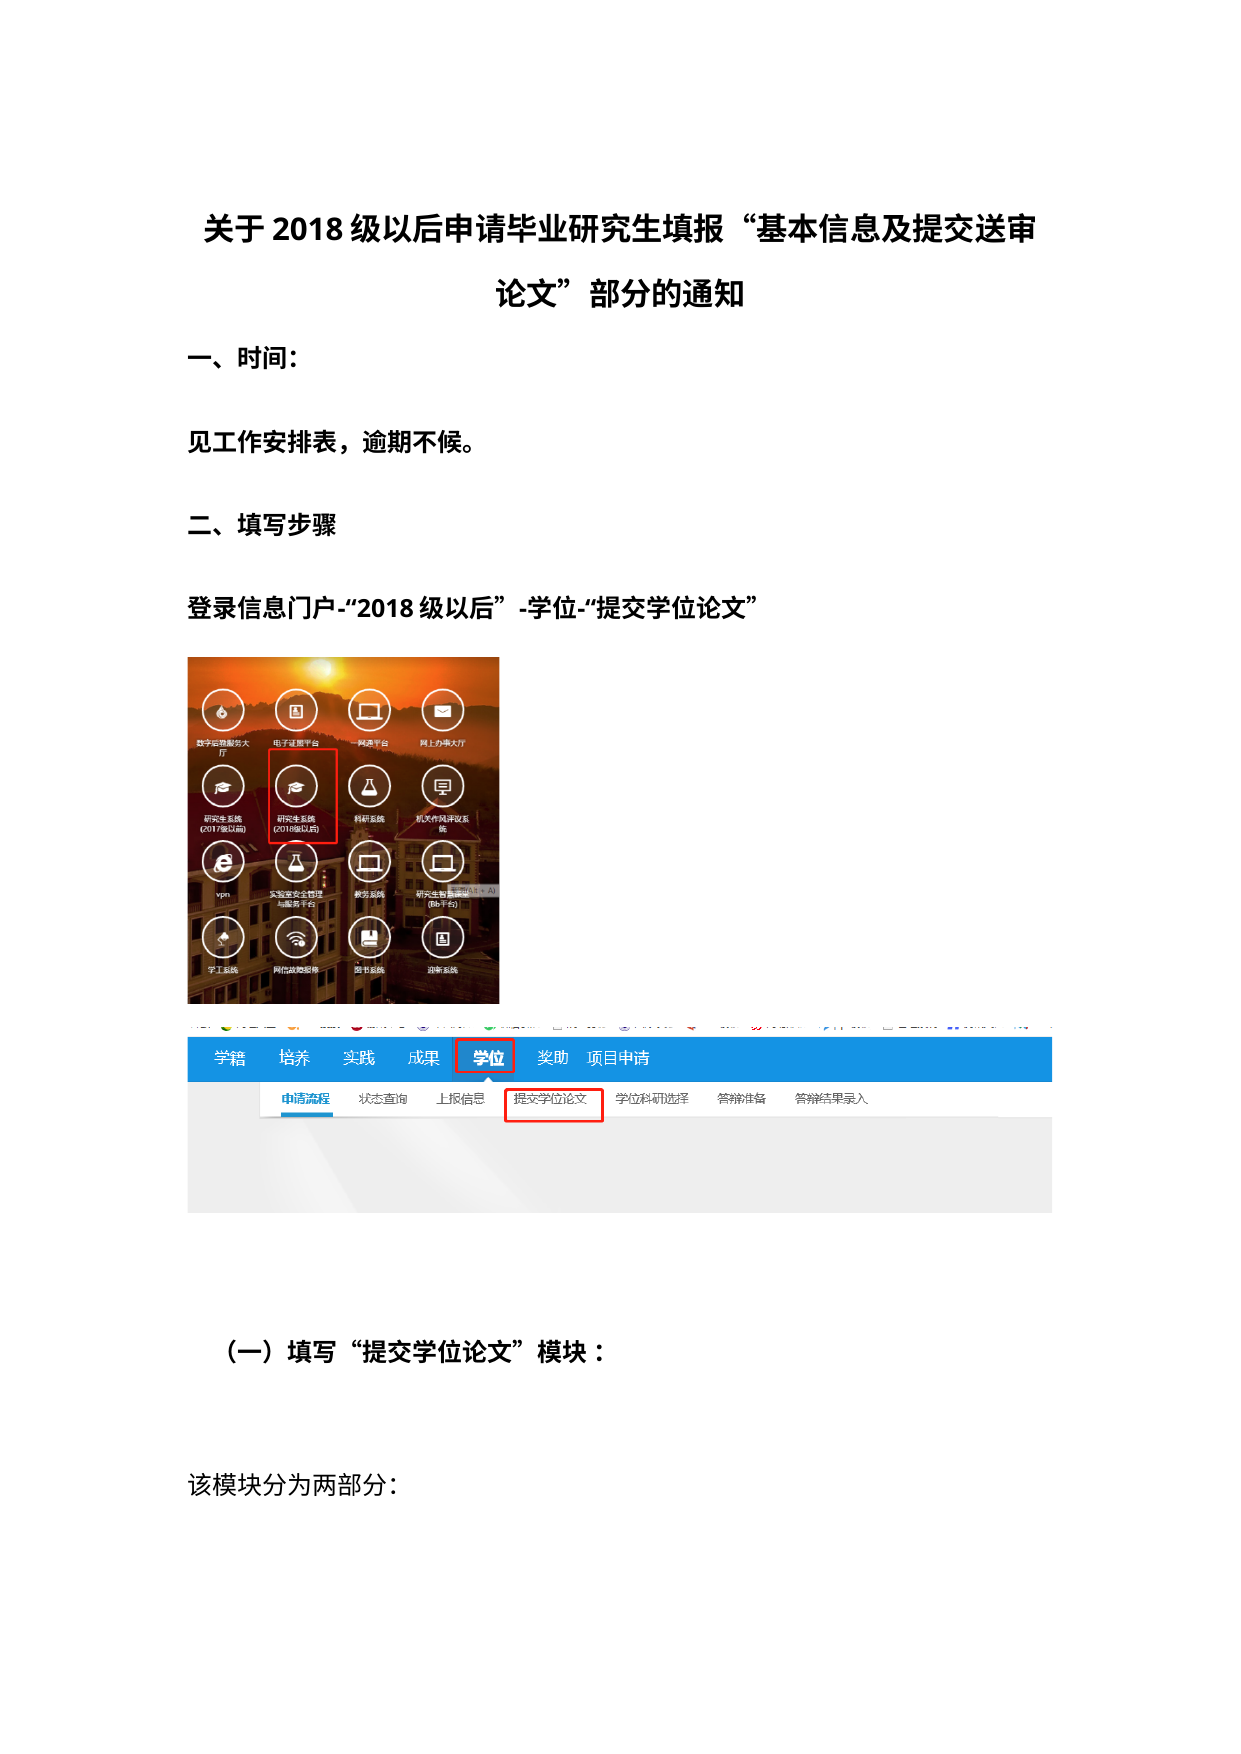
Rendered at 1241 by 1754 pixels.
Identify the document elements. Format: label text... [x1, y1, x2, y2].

text 见工作安排表，逾期不候。 [187, 408, 1053, 473]
list 填写步骤 [187, 491, 1053, 556]
text 关于2018级以后申请毕业研究生填报“基本信息及提交送审论文”部分的通知 [187, 194, 1053, 324]
picture [187, 1027, 1053, 1213]
text 一、时间： [187, 324, 1053, 389]
text 登录信息门户-“2018级以后”-学位-“提交学位论文” [187, 574, 1053, 639]
picture [187, 657, 500, 1004]
text 该模块分为两部分： [187, 1451, 1053, 1516]
text （一）填写“提交学位论文”模块 ： [187, 1318, 1053, 1383]
